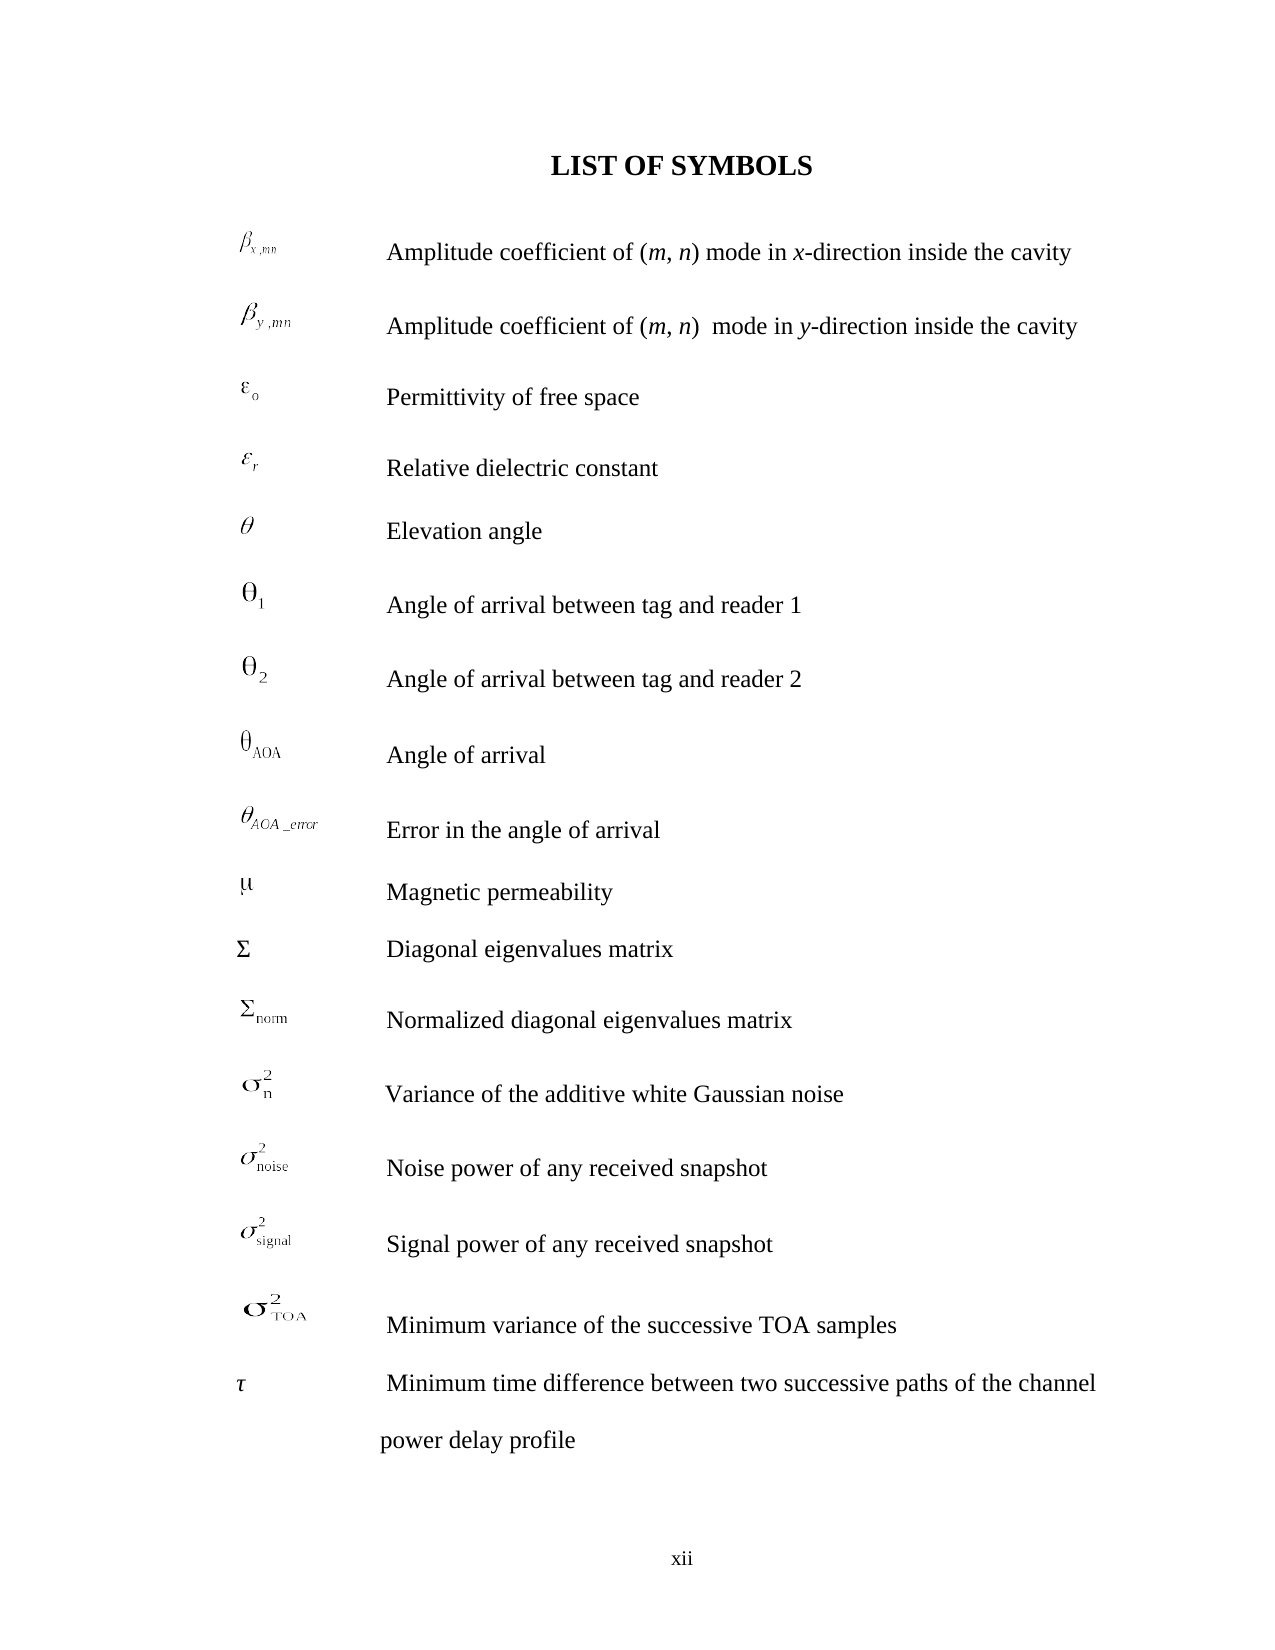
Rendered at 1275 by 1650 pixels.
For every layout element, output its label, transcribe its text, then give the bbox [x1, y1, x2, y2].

text LIST OF SYMBOLS [236, 148, 1127, 181]
text Noise power of any received snapshot [236, 1137, 1127, 1182]
text Angle of arrival between tag and reader 2 [236, 648, 1127, 693]
text τ Minimum time difference between two successive paths of the channel [236, 1368, 1127, 1396]
text Normalized diagonal eigenvalues matrix [236, 992, 1127, 1034]
text Signal power of any received snapshot [236, 1211, 1127, 1258]
text Angle of arrival [236, 721, 1127, 769]
text Minimum variance of the successive TOA samples [236, 1287, 1127, 1339]
text Relative dielectric constant [236, 439, 1127, 482]
text Magnetic permeability [236, 872, 1127, 906]
text Error in the angle of arrival [236, 797, 1127, 844]
text Amplitude coefficient of (m, n) mode in x-direction inside the cavity [236, 223, 1127, 266]
text Elevation angle [236, 511, 1127, 545]
text Variance of the additive white Gaussian noise [236, 1063, 1127, 1108]
text power delay profile [236, 1425, 1127, 1454]
text Angle of arrival between tag and reader 1 [236, 574, 1127, 619]
text Σ Diagonal eigenvalues matrix [236, 934, 1127, 963]
text Permittivity of free space [236, 368, 1127, 411]
text Amplitude coefficient of (m, n) mode in y-direction inside the cavity [236, 294, 1127, 339]
